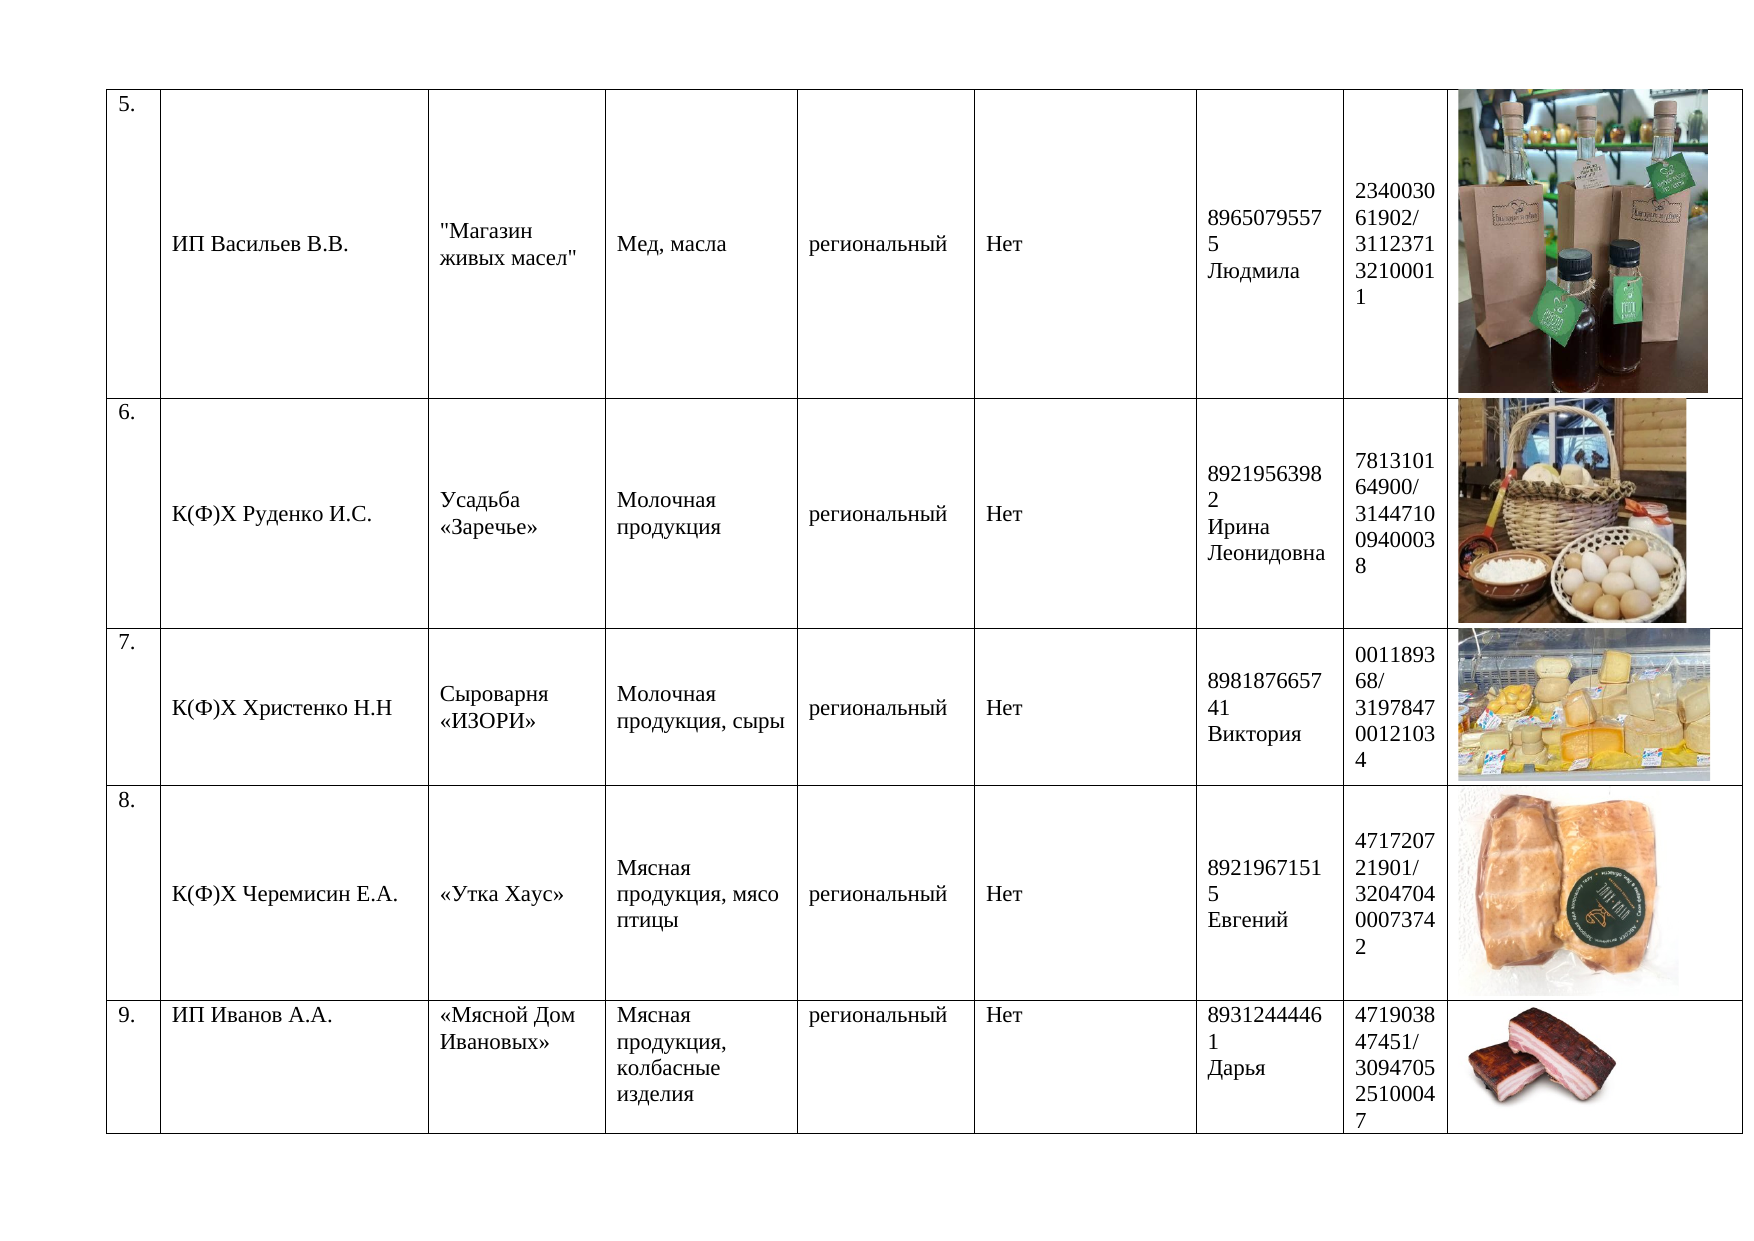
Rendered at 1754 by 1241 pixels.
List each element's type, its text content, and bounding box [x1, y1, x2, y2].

table_cell Нет [975, 786, 1196, 1000]
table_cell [429, 1001, 605, 1133]
table_cell Молочная продукция [606, 399, 797, 627]
table_cell 001189368/ 319784700121034 [1344, 629, 1447, 785]
table_cell [1448, 90, 1742, 397]
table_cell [606, 1001, 797, 1133]
table_cell региональный [798, 1001, 974, 1133]
table_cell 89219671515 Евгений [1197, 786, 1343, 1000]
table_cell Молочная продукция, сыры [606, 629, 797, 785]
table_cell 234003061902/ 311237132100011 [1344, 90, 1447, 397]
table_cell Мясная продукция, мясо птицы [606, 786, 797, 1000]
table_cell "Магазин живых масел" [429, 90, 605, 397]
table_cell 89312444461 Дарья [1197, 1001, 1343, 1133]
picture [1458, 786, 1679, 996]
picture [1458, 89, 1708, 393]
table_cell К(Ф)Х Христенко Н.Н [161, 629, 428, 785]
table_cell Нет [975, 629, 1196, 785]
table_cell Нет [975, 399, 1196, 627]
table_cell Усадьба «Заречье» [429, 399, 605, 627]
table_cell [1448, 1001, 1742, 1133]
table_cell Нет [975, 90, 1196, 397]
table_cell [107, 629, 160, 785]
table_cell ИП Васильев В.В. [161, 90, 428, 397]
table_cell 89650795575 Людмила [1197, 90, 1343, 397]
table_cell Нет [975, 1001, 1196, 1133]
table_cell 89219563982 Ирина Леонидовна [1197, 399, 1343, 627]
table_cell [107, 786, 160, 1000]
table_cell региональный [798, 399, 974, 627]
table_cell 781310164900/ 314471009400038 [1344, 399, 1447, 627]
table_cell региональный [798, 629, 974, 785]
picture [1458, 398, 1687, 623]
table_cell [1448, 399, 1742, 627]
table_cell [107, 399, 160, 627]
table_cell [107, 1001, 160, 1133]
table_cell [1448, 629, 1742, 785]
table_cell К(Ф)Х Руденко И.С. [161, 399, 428, 627]
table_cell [1344, 1001, 1447, 1133]
table_cell Сыроварня «ИЗОРИ» [429, 629, 605, 785]
table_cell [107, 90, 160, 397]
table_cell региональный [798, 90, 974, 397]
table_cell 898187665741 Виктория [1197, 629, 1343, 785]
table_cell «Утка Хаус» [429, 786, 605, 1000]
table_cell региональный [798, 786, 974, 1000]
table_cell ИП Иванов А.А. [161, 1001, 428, 1133]
picture [1458, 1001, 1626, 1113]
table_cell 471720721901/ 320470400073742 [1344, 786, 1447, 1000]
table_cell Мед, масла [606, 90, 797, 397]
table_cell К(Ф)Х Черемисин Е.А. [161, 786, 428, 1000]
picture [1458, 628, 1711, 781]
table_cell [1448, 786, 1742, 1000]
